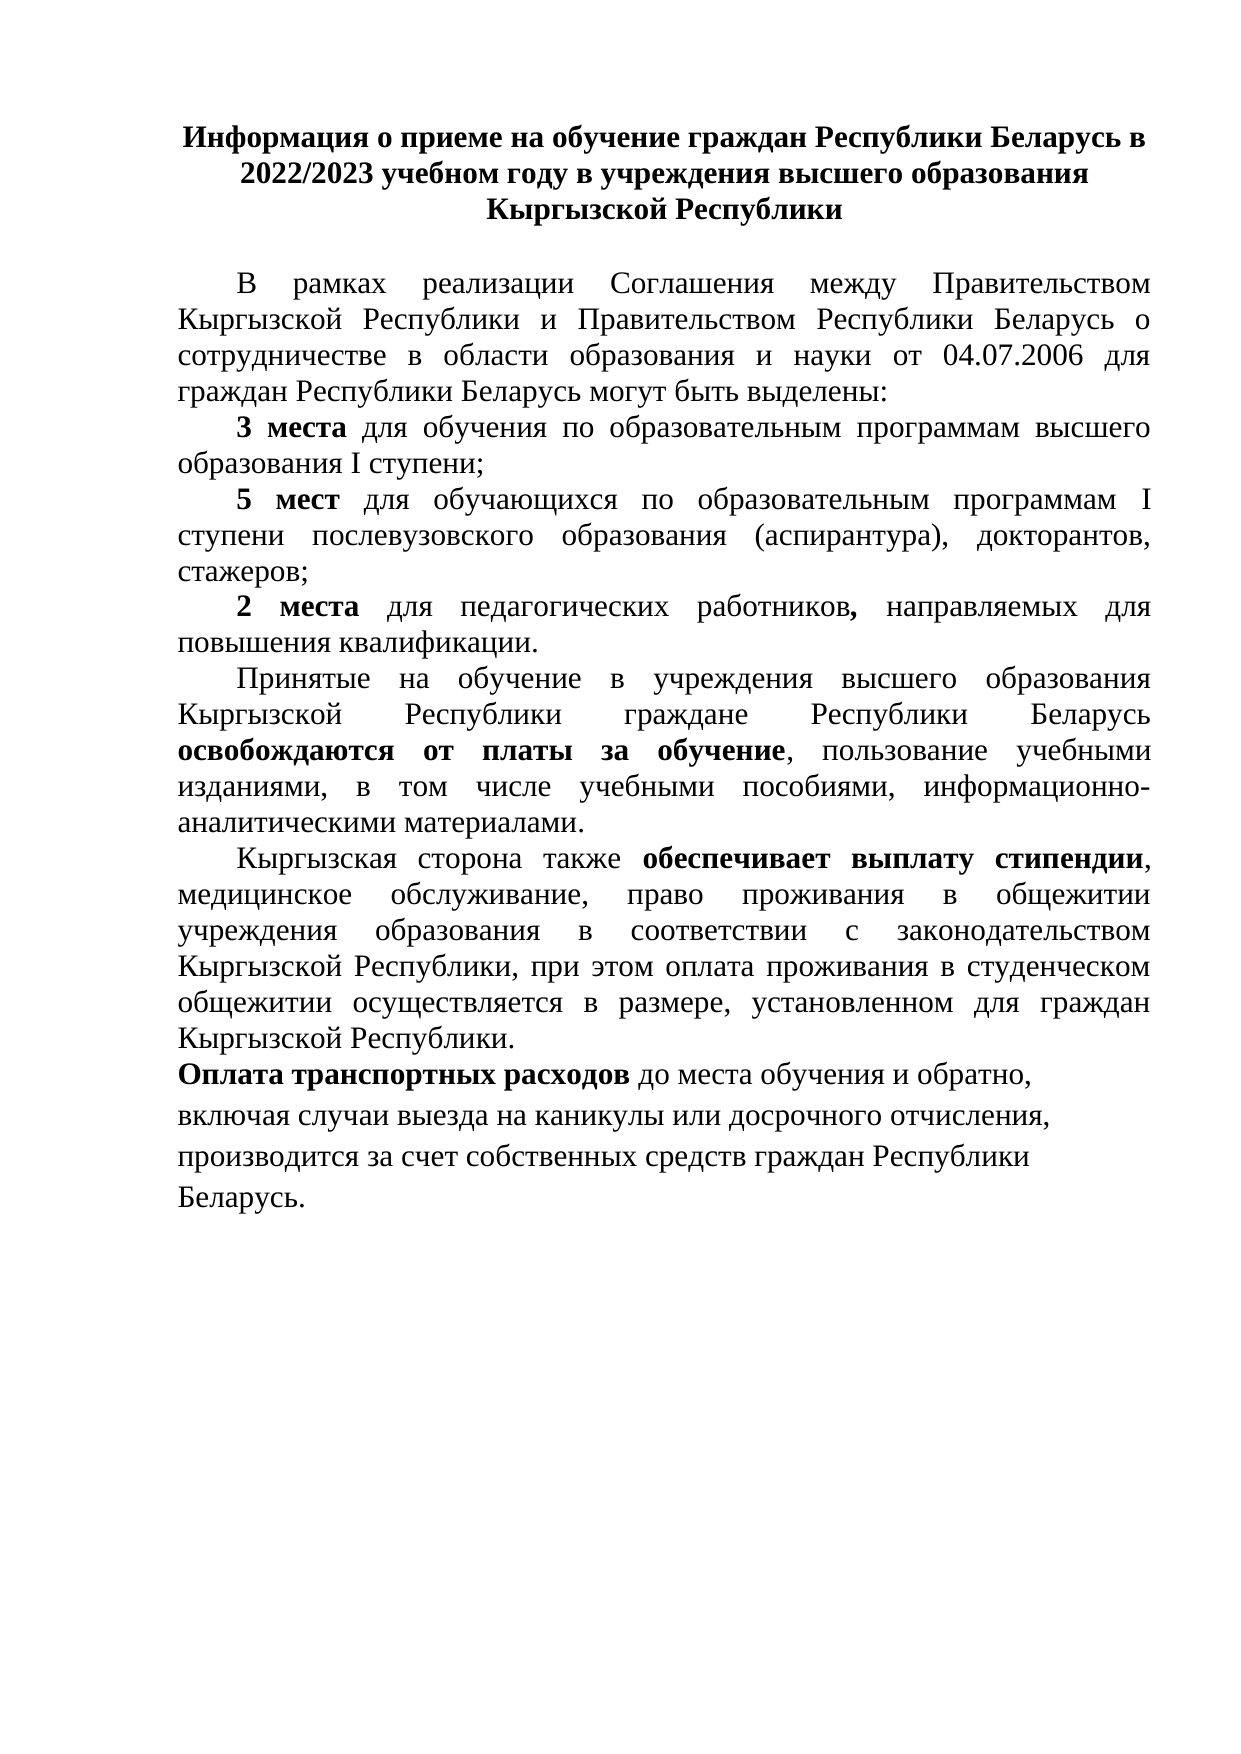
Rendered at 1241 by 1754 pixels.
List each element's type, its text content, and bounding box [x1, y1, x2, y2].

text 3 места для обучения по образовательным программам высшего образования I ступени; [177, 408, 1152, 480]
text В рамках реализации Соглашения между Правительством Кыргызской Республики и Правительством Республики Беларусь о сотрудничестве в области образования и науки от 04.07.2006 для граждан Республики Беларусь могут быть выделены: [177, 264, 1152, 408]
text Оплата транспортных расходов до места обучения и обратно, включая случаи выезда на каникулы или досрочного отчисления, производится за счет собственных средств граждан Республики Беларусь. [177, 1055, 1152, 1214]
text Принятые на обучение в учреждения высшего образования Кыргызской Республики граждане Республики Беларусь освобождаются от платы за обучение, пользование учебными изданиями, в том числе учебными пособиями, информационно-аналитическими материалами. [177, 659, 1152, 839]
text Кыргызская сторона также обеспечивает выплату стипендии, медицинское обслуживание, право проживания в общежитии учреждения образования в соответствии с законодательством Кыргызской Республики, при этом оплата проживания в студенческом общежитии осуществляется в размере, установленном для граждан Кыргызской Республики. [177, 839, 1152, 1055]
text 2 места для педагогических работников, направляемых для повышения квалификации. [177, 588, 1152, 659]
text Информация о приеме на обучение граждан Республики Беларусь в 2022/2023 учебном году в учреждения высшего образования Кыргызской Республики [177, 118, 1152, 226]
text 5 мест для обучающихся по образовательным программам I ступени послевузовского образования (аспирантура), докторантов, стажеров; [177, 480, 1152, 588]
